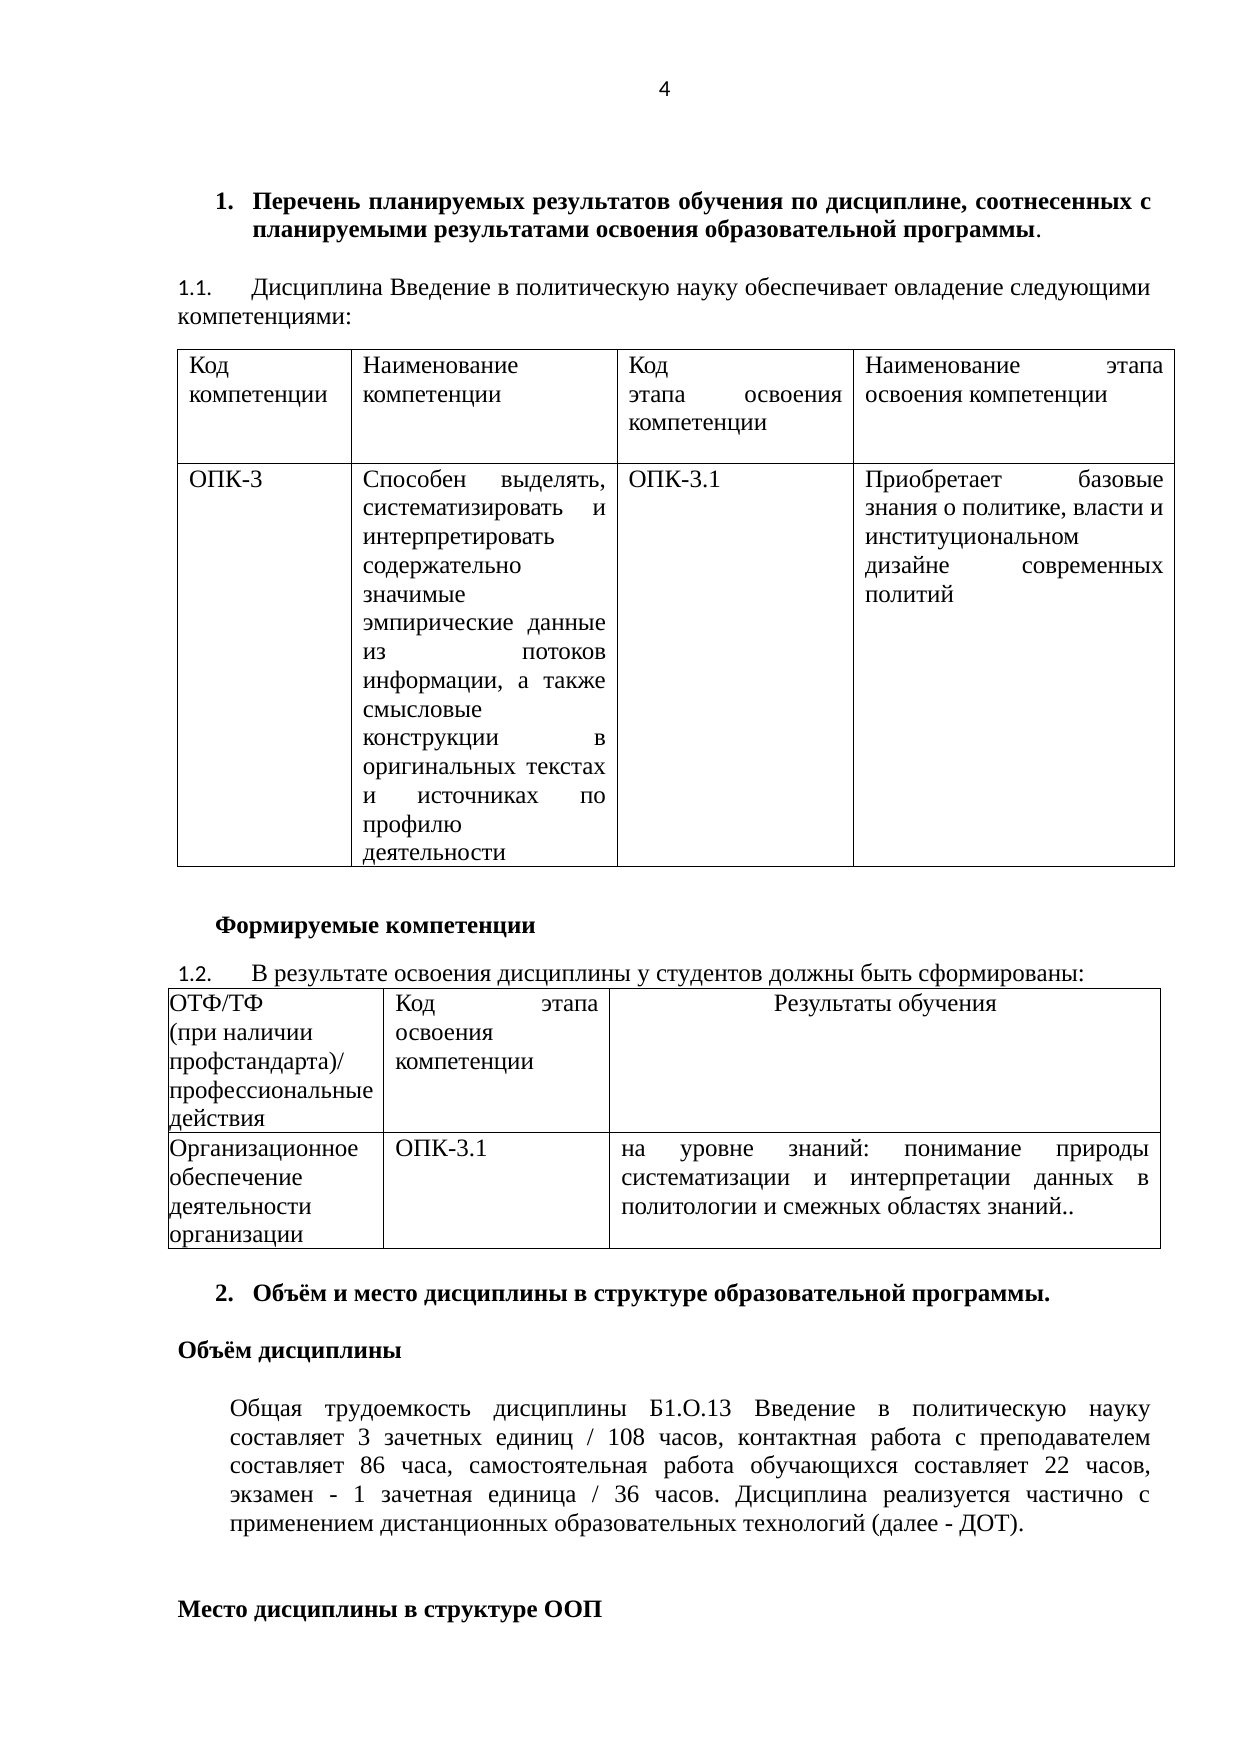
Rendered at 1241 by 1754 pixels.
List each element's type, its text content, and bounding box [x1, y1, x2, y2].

list В результате освоения дисциплины у студентов должны быть сформированы: [177, 958, 1152, 987]
table_cell Приобретает базовые знания о политике, власти и институциональном дизайне современных политий [854, 464, 1174, 866]
list Объём и место дисциплины в структуре образовательной программы. [215, 1278, 1152, 1307]
table_header Результаты обучения [610, 989, 1160, 1132]
table_header Код компетенции [178, 350, 351, 463]
table_header Код этапа освоения компетенции [618, 350, 853, 463]
text Формируемые компетенции [177, 910, 1152, 939]
table_cell на уровне знаний: понимание природы систематизации и интерпретации данных в политологии и смежных областях знаний.. [610, 1133, 1160, 1248]
table_cell ОПК-3.1 [384, 1133, 609, 1248]
list Дисциплина Введение в политическую науку обеспечивает овладение следующими компетенциями: [177, 272, 1152, 330]
table_cell Организационное обеспечение деятельности организации [169, 1133, 383, 1248]
list Объём дисциплины [177, 1336, 1152, 1364]
table_cell ОПК-3 [178, 464, 351, 866]
list Перечень планируемых результатов обучения по дисциплине, соотнесенных с планируемыми результатами освоения образовательной программы. [215, 186, 1152, 243]
table_cell Способен выделять, систематизировать и интерпретировать содержательно значимые эмпирические данные из потоков информации, а также смысловые конструкции в оригинальных текстах и источниках по профилю деятельности [352, 464, 617, 866]
list Общая трудоемкость дисциплины Б1.О.13 Введение в политическую науку составляет 3 зачетных единиц / 108 часов, контактная работа с преподавателем составляет 86 часа, самостоятельная работа обучающихся составляет 22 часов, экзамен - 1 зачетная единица / 36 часов. Дисциплина реализуется частично с применением дистанционных образовательных технологий (далее - ДОТ). [229, 1393, 1152, 1537]
table_header ОТФ/ТФ (при наличии профстандарта)/ профессиональные действия [169, 989, 383, 1132]
table_header Наименование компетенции [352, 350, 617, 463]
table_header Код этапа освоения компетенции [384, 989, 609, 1132]
table_header Наименование этапа освоения компетенции [854, 350, 1174, 463]
text Место дисциплины в структуре ООП [177, 1594, 1152, 1623]
table_cell ОПК-3.1 [618, 464, 853, 866]
